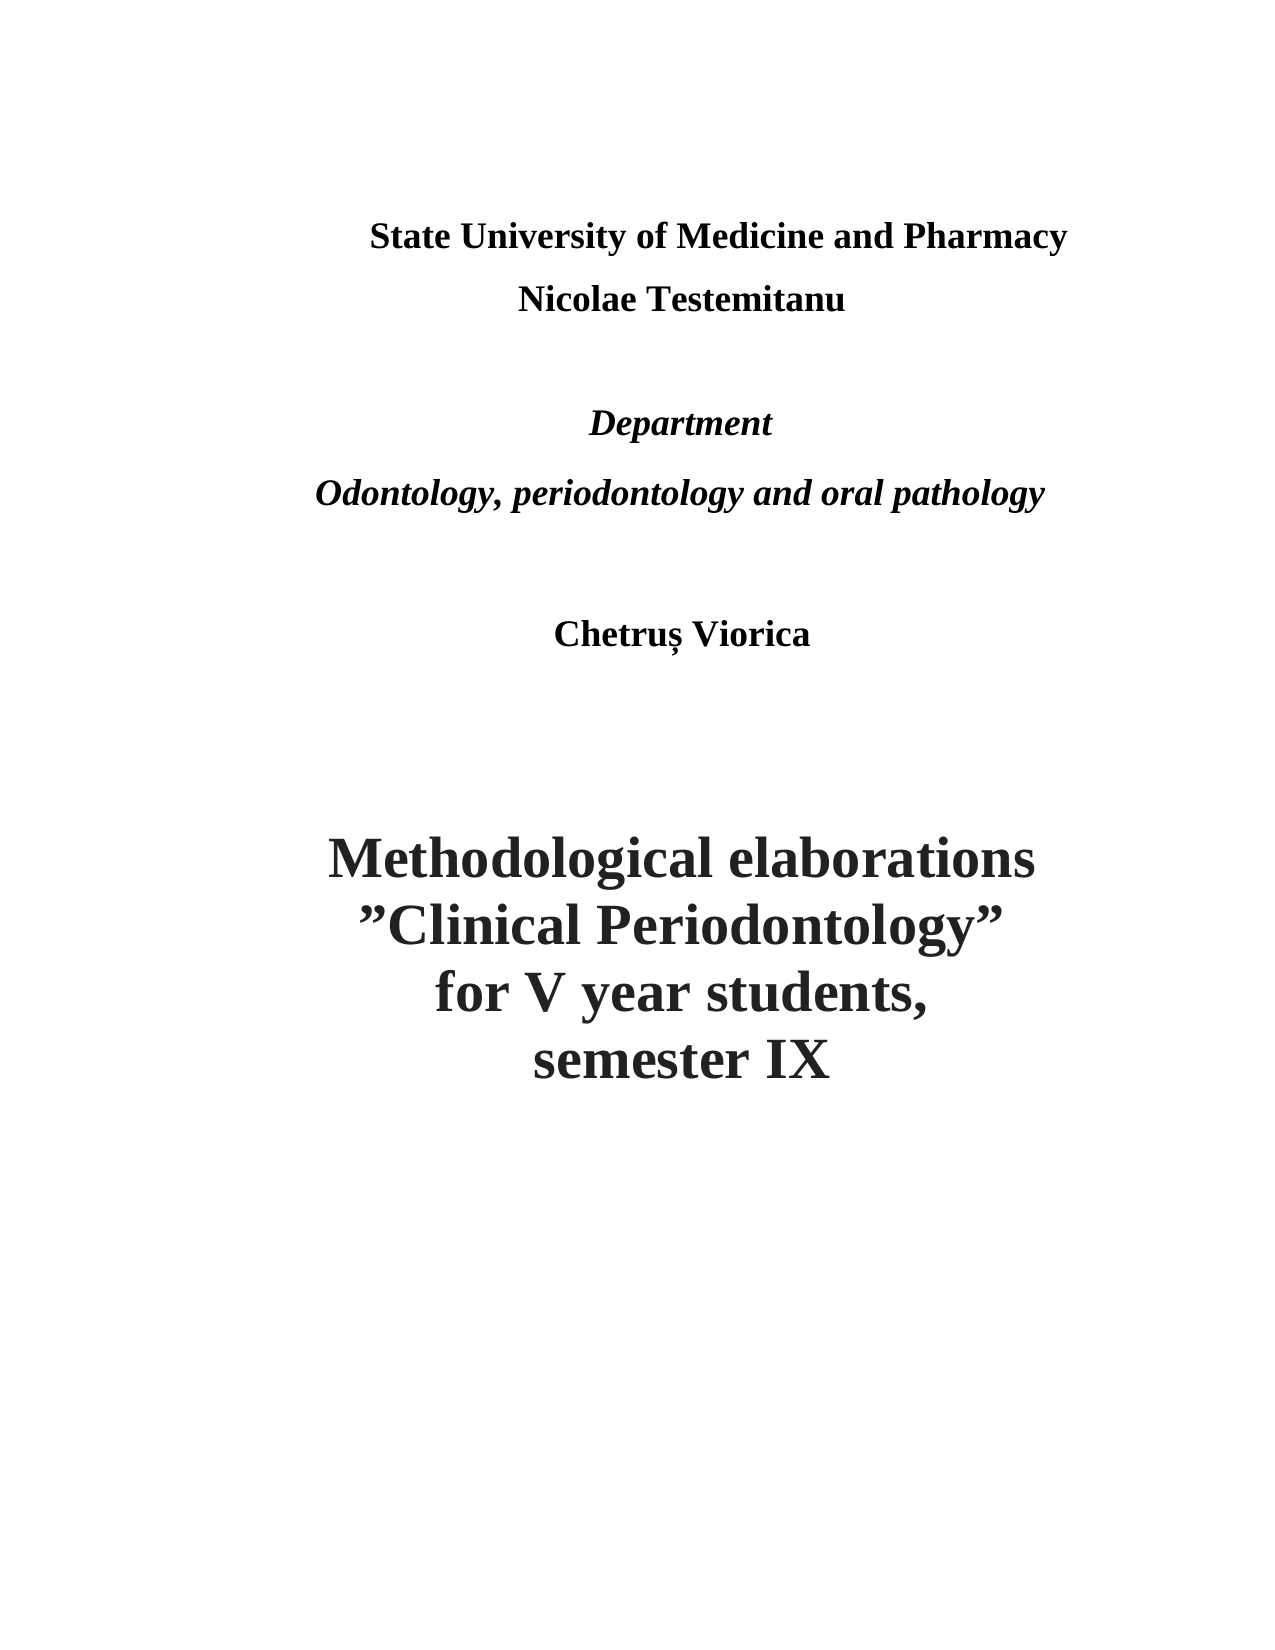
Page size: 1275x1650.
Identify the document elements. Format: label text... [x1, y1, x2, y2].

text Methodological elaborations [177, 823, 1186, 890]
text semester IX [177, 1024, 1186, 1091]
text Nicolae Testemitanu [177, 277, 1186, 320]
text Chetruș Viorica [177, 611, 1186, 654]
text Odontology, periodontology and oral pathology [177, 471, 1186, 514]
text State University of Medicine and Pharmacy [177, 213, 1186, 257]
text ”Clinical Periodontology” [177, 890, 1186, 957]
text Department [177, 400, 1186, 443]
text for V year students, [177, 957, 1186, 1024]
